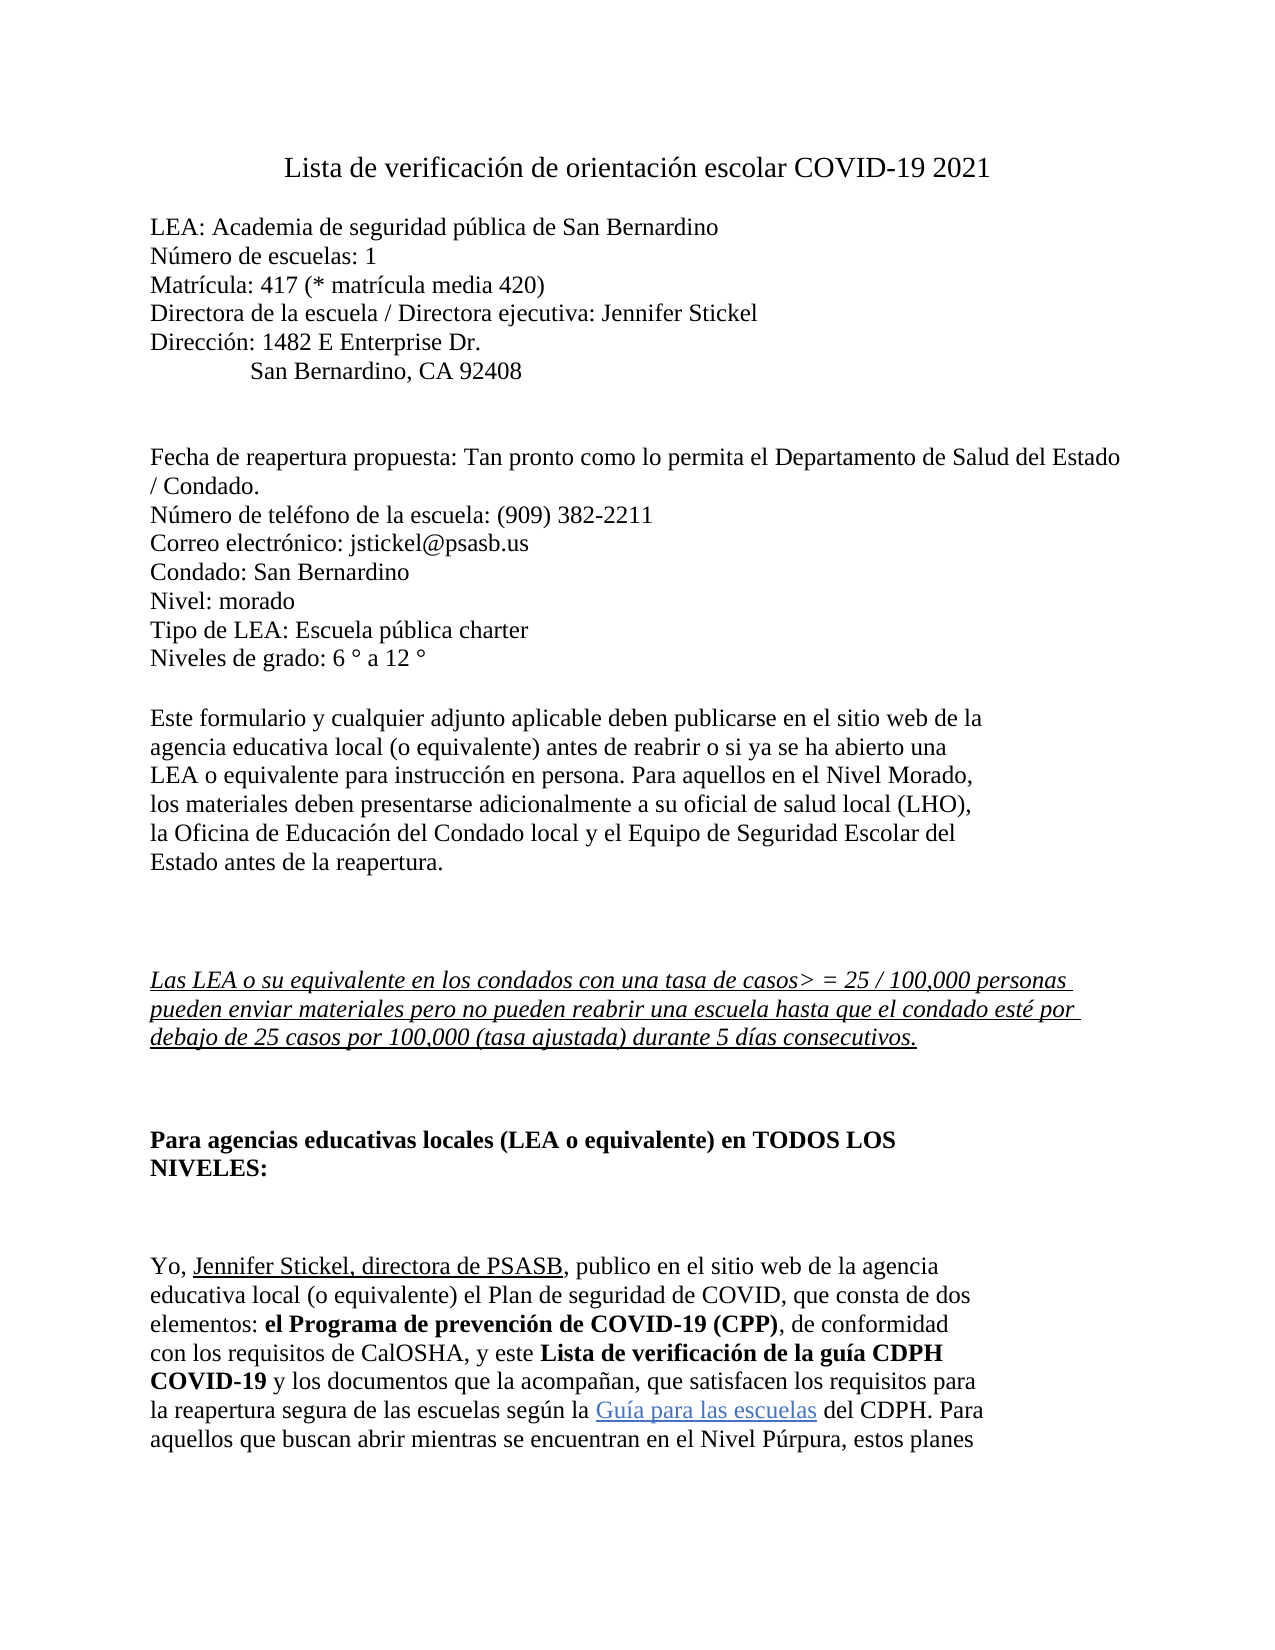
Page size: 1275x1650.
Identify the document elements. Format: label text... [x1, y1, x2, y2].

text Número de teléfono de la escuela: (909) 382-2211 [150, 500, 1125, 528]
text LEA: Academia de seguridad pública de San Bernardino [150, 212, 1125, 241]
text San Bernardino, CA 92408 [150, 356, 1125, 385]
text Fecha de reapertura propuesta: Tan pronto como lo permita el Departamento de Salud del Estado / Condado. [150, 442, 1125, 500]
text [150, 1251, 986, 1453]
text Directora de la escuela / Directora ejecutiva: Jennifer Stickel [150, 298, 1125, 327]
text Las LEA o su equivalente en los condados con una tasa de casos> = 25 / 100,000 personas pueden enviar materiales pero no pueden reabrir una escuela hasta que el condado esté por debajo de 25 casos por 100,000 (tasa ajustada) durante 5 días consecutivos. [150, 936, 1125, 1051]
text Niveles de grado: 6 ° a 12 ° [150, 643, 1125, 672]
text Tipo de LEA: Escuela pública charter [150, 615, 1125, 643]
text Lista de verificación de orientación escolar COVID-19 2021 [150, 150, 1125, 183]
text Nivel: morado [150, 586, 1125, 615]
text Correo electrónico: jstickel@psasb.us [150, 528, 1125, 557]
text Este formulario y cualquier adjunto aplicable deben publicarse en el sitio web de la agencia educativa local (o equivalente) antes de reabrir o si ya se ha abierto una LEA o equivalente para instrucción en persona. Para aquellos en el Nivel Morado, los materiales deben presentarse adicionalmente a su oficial de salud local (LHO), la Oficina de Educación del Condado local y el Equipo de Seguridad Escolar del Estado antes de la reapertura. [150, 703, 986, 875]
text Matrícula: 417 (* matrícula media 420) [150, 270, 1125, 298]
text Para agencias educativas locales (LEA o equivalente) en TODOS LOS NIVELES: [150, 1125, 974, 1182]
text Condado: San Bernardino [150, 557, 1125, 586]
text Número de escuelas: 1 [150, 241, 1125, 270]
text Dirección: 1482 E Enterprise Dr. [150, 327, 1125, 356]
